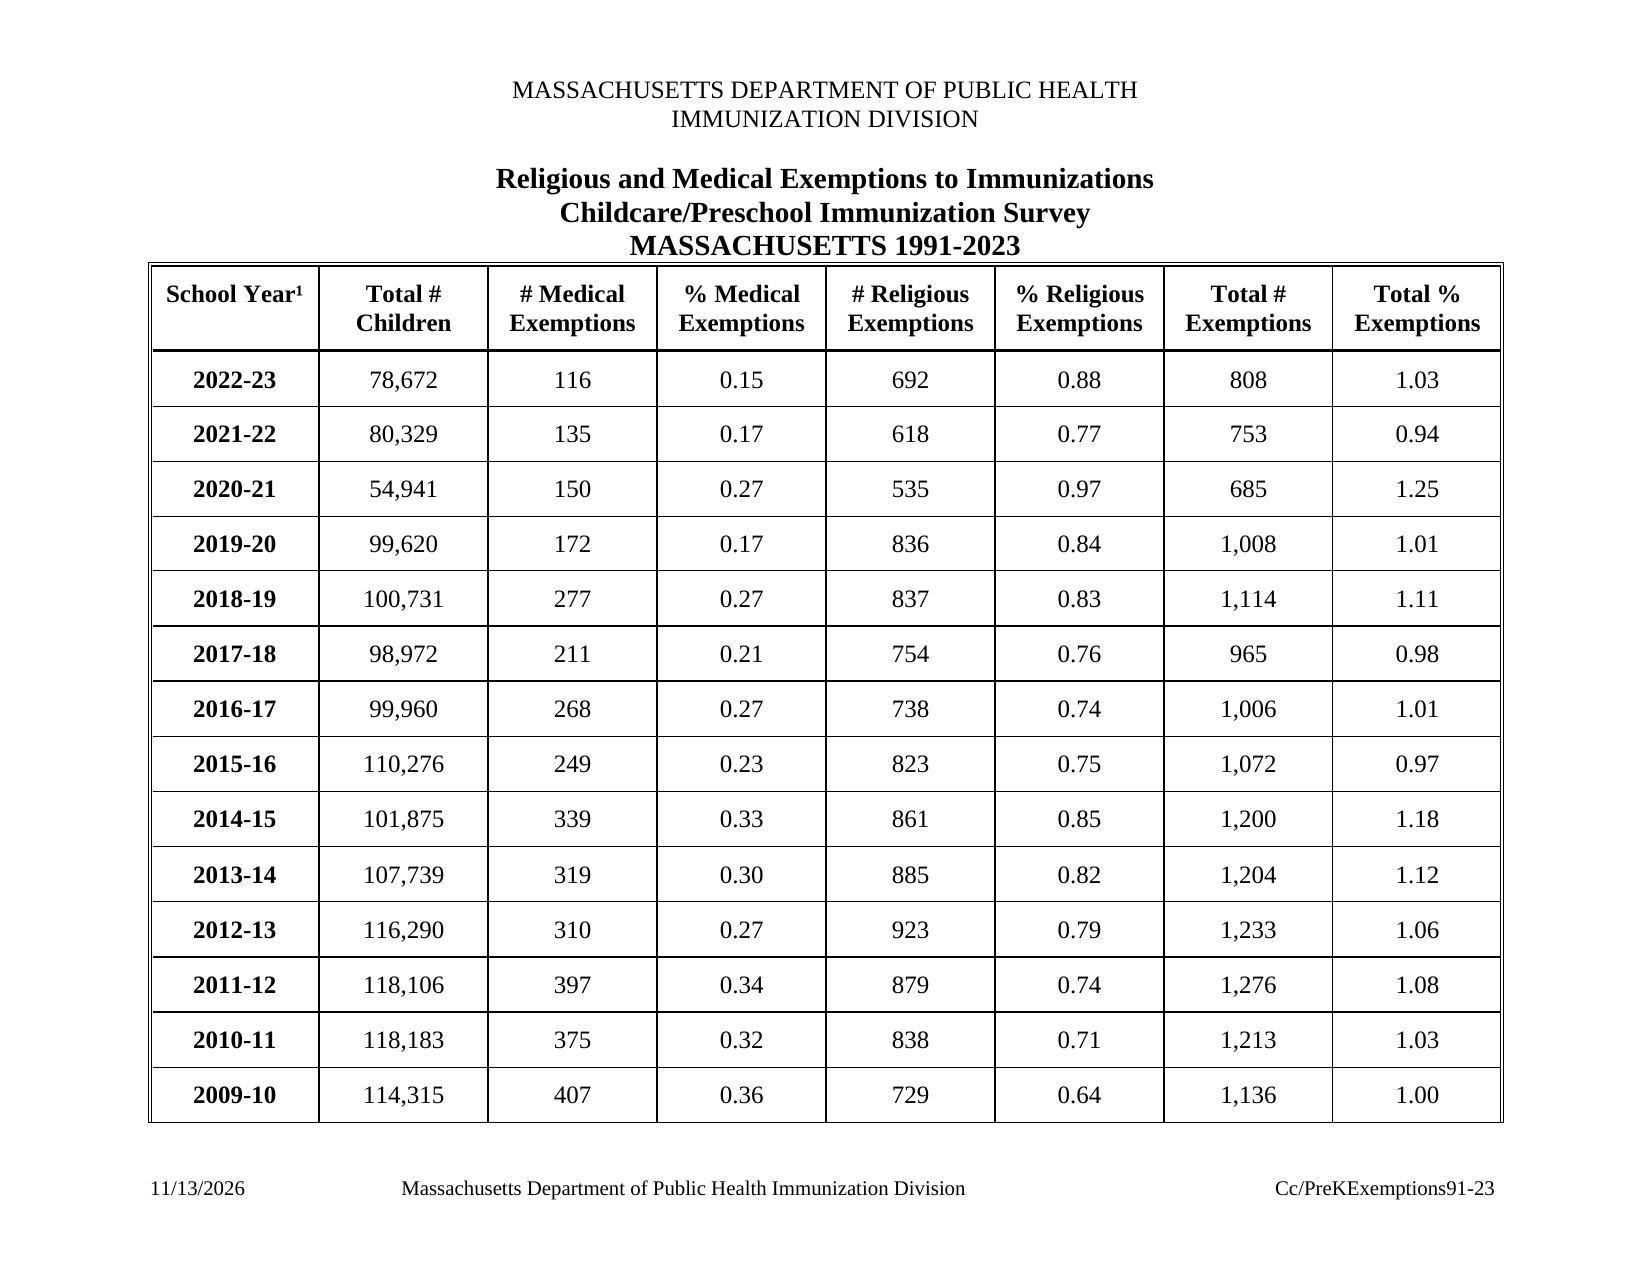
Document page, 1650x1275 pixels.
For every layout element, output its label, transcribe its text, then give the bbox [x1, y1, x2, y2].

table_cell 116,290 [320, 902, 487, 956]
text Religious and Medical Exemptions to Immunizations [150, 161, 1500, 195]
table_cell 2011-12 [152, 957, 318, 1011]
table_cell 2022-23 [152, 350, 318, 406]
table_cell 0.74 [996, 682, 1163, 736]
table_header Total # Exemptions [1165, 267, 1332, 349]
table_cell 685 [1165, 462, 1332, 516]
table_cell 98,972 [320, 627, 487, 680]
table_cell 0.76 [996, 627, 1163, 680]
table_cell 118,106 [320, 958, 487, 1011]
table_cell 2009-10 [152, 1068, 318, 1122]
table_cell 249 [489, 737, 656, 791]
table_cell 135 [489, 407, 656, 461]
table_cell 0.98 [1333, 627, 1500, 680]
table_cell 118,183 [320, 1013, 487, 1067]
table_cell 1,204 [1165, 847, 1332, 901]
table_cell 0.97 [996, 462, 1163, 516]
table_cell 0.74 [996, 958, 1163, 1011]
table_cell 397 [489, 958, 656, 1011]
table_cell 1,136 [1165, 1068, 1332, 1122]
table_cell 837 [827, 571, 994, 625]
table_cell 885 [827, 847, 994, 901]
table_cell 211 [489, 627, 656, 680]
table_cell 535 [827, 462, 994, 516]
table_cell 310 [489, 902, 656, 956]
table_cell 838 [827, 1013, 994, 1067]
table_cell 618 [827, 407, 994, 461]
table_cell 107,739 [320, 847, 487, 901]
table_cell 861 [827, 792, 994, 846]
table_cell 1.08 [1333, 958, 1500, 1011]
table_cell 0.79 [996, 902, 1163, 956]
table_cell 0.94 [1333, 407, 1500, 461]
table_cell 0.30 [658, 847, 825, 901]
table_cell 0.27 [658, 571, 825, 625]
table_cell 78,672 [320, 352, 487, 406]
table_cell 1,006 [1165, 682, 1332, 736]
table_header Total % Exemptions [1333, 267, 1500, 349]
table_cell 1.01 [1333, 682, 1500, 736]
table_cell 0.36 [658, 1068, 825, 1122]
table_cell 0.85 [996, 792, 1163, 846]
table_cell 0.84 [996, 517, 1163, 570]
table_cell 319 [489, 847, 656, 901]
table_cell 80,329 [320, 407, 487, 461]
table_cell 2020-21 [152, 462, 318, 516]
table_cell 1,200 [1165, 792, 1332, 846]
table_cell 2017-18 [152, 626, 318, 680]
table_cell 0.32 [658, 1013, 825, 1067]
table_cell 1,213 [1165, 1013, 1332, 1067]
table_cell 116 [489, 352, 656, 406]
table_cell 1.06 [1333, 902, 1500, 956]
table_cell 692 [827, 352, 994, 406]
table_cell 1.11 [1333, 571, 1500, 625]
table_cell 0.27 [658, 902, 825, 956]
table_cell 375 [489, 1013, 656, 1067]
table_cell 0.77 [996, 407, 1163, 461]
text Childcare/Preschool Immunization Survey [150, 195, 1500, 228]
table_cell 0.17 [658, 407, 825, 461]
table_cell 879 [827, 958, 994, 1011]
table_cell 110,276 [320, 737, 487, 791]
table_cell 0.33 [658, 792, 825, 846]
table_cell 1,233 [1165, 902, 1332, 956]
table_cell 2012-13 [152, 902, 318, 956]
table_cell 823 [827, 737, 994, 791]
table_cell 0.27 [658, 682, 825, 736]
table_cell 101,875 [320, 792, 487, 846]
table_cell 808 [1165, 352, 1332, 406]
table_cell 0.17 [658, 517, 825, 570]
table_cell 2016-17 [152, 681, 318, 736]
table_cell 172 [489, 517, 656, 570]
table_cell 965 [1165, 627, 1332, 680]
table_cell 0.88 [996, 352, 1163, 406]
table_cell 0.27 [658, 462, 825, 516]
table_cell 114,315 [320, 1068, 487, 1122]
table_cell 1,276 [1165, 958, 1332, 1011]
table_cell 1.03 [1333, 1013, 1500, 1067]
table_cell 1.03 [1333, 352, 1500, 406]
table_header School Year¹ [152, 267, 318, 349]
table_cell 150 [489, 462, 656, 516]
table_cell 2014-15 [152, 792, 318, 846]
table_cell 2015-16 [152, 737, 318, 791]
table_cell 2018-19 [152, 571, 318, 625]
table_cell 0.71 [996, 1013, 1163, 1067]
table_header # Religious Exemptions [827, 267, 994, 349]
table_header % Medical Exemptions [658, 267, 825, 349]
table_cell 1.25 [1333, 462, 1500, 516]
table_cell 729 [827, 1068, 994, 1122]
table_cell 0.21 [658, 627, 825, 680]
table_cell 99,960 [320, 682, 487, 736]
table_cell 54,941 [320, 462, 487, 516]
table_cell 1.00 [1333, 1068, 1500, 1122]
table_cell 1.01 [1333, 517, 1500, 570]
table_cell 268 [489, 682, 656, 736]
table_header # Medical Exemptions [489, 267, 656, 349]
table_cell 923 [827, 902, 994, 956]
table_cell 1.18 [1333, 792, 1500, 846]
table_cell 1,008 [1165, 517, 1332, 570]
table_cell 339 [489, 792, 656, 846]
table_cell 0.82 [996, 847, 1163, 901]
table_cell 0.83 [996, 571, 1163, 625]
table_cell 2021-22 [152, 407, 318, 461]
table_cell 753 [1165, 407, 1332, 461]
table_cell 0.75 [996, 737, 1163, 791]
table_cell 754 [827, 627, 994, 680]
table_cell 100,731 [320, 571, 487, 625]
table_cell 1,072 [1165, 737, 1332, 791]
table_header % Religious Exemptions [996, 267, 1163, 349]
table_cell 0.23 [658, 737, 825, 791]
table_cell 2019-20 [152, 517, 318, 570]
text MASSACHUSETTS 1991-2023 [150, 228, 1500, 262]
table_header Total # Children [320, 267, 487, 349]
table_cell 0.64 [996, 1068, 1163, 1122]
table_cell 0.34 [658, 958, 825, 1011]
table_cell 0.15 [658, 352, 825, 406]
table_cell 277 [489, 571, 656, 625]
table_cell 407 [489, 1068, 656, 1122]
table_cell 836 [827, 517, 994, 570]
table_cell 2010-11 [152, 1012, 318, 1067]
table_cell 1.12 [1333, 847, 1500, 901]
table_cell 99,620 [320, 517, 487, 570]
table_cell 738 [827, 682, 994, 736]
table_cell 0.97 [1333, 737, 1500, 791]
table_cell 1,114 [1165, 571, 1332, 625]
table_cell 2013-14 [152, 847, 318, 901]
